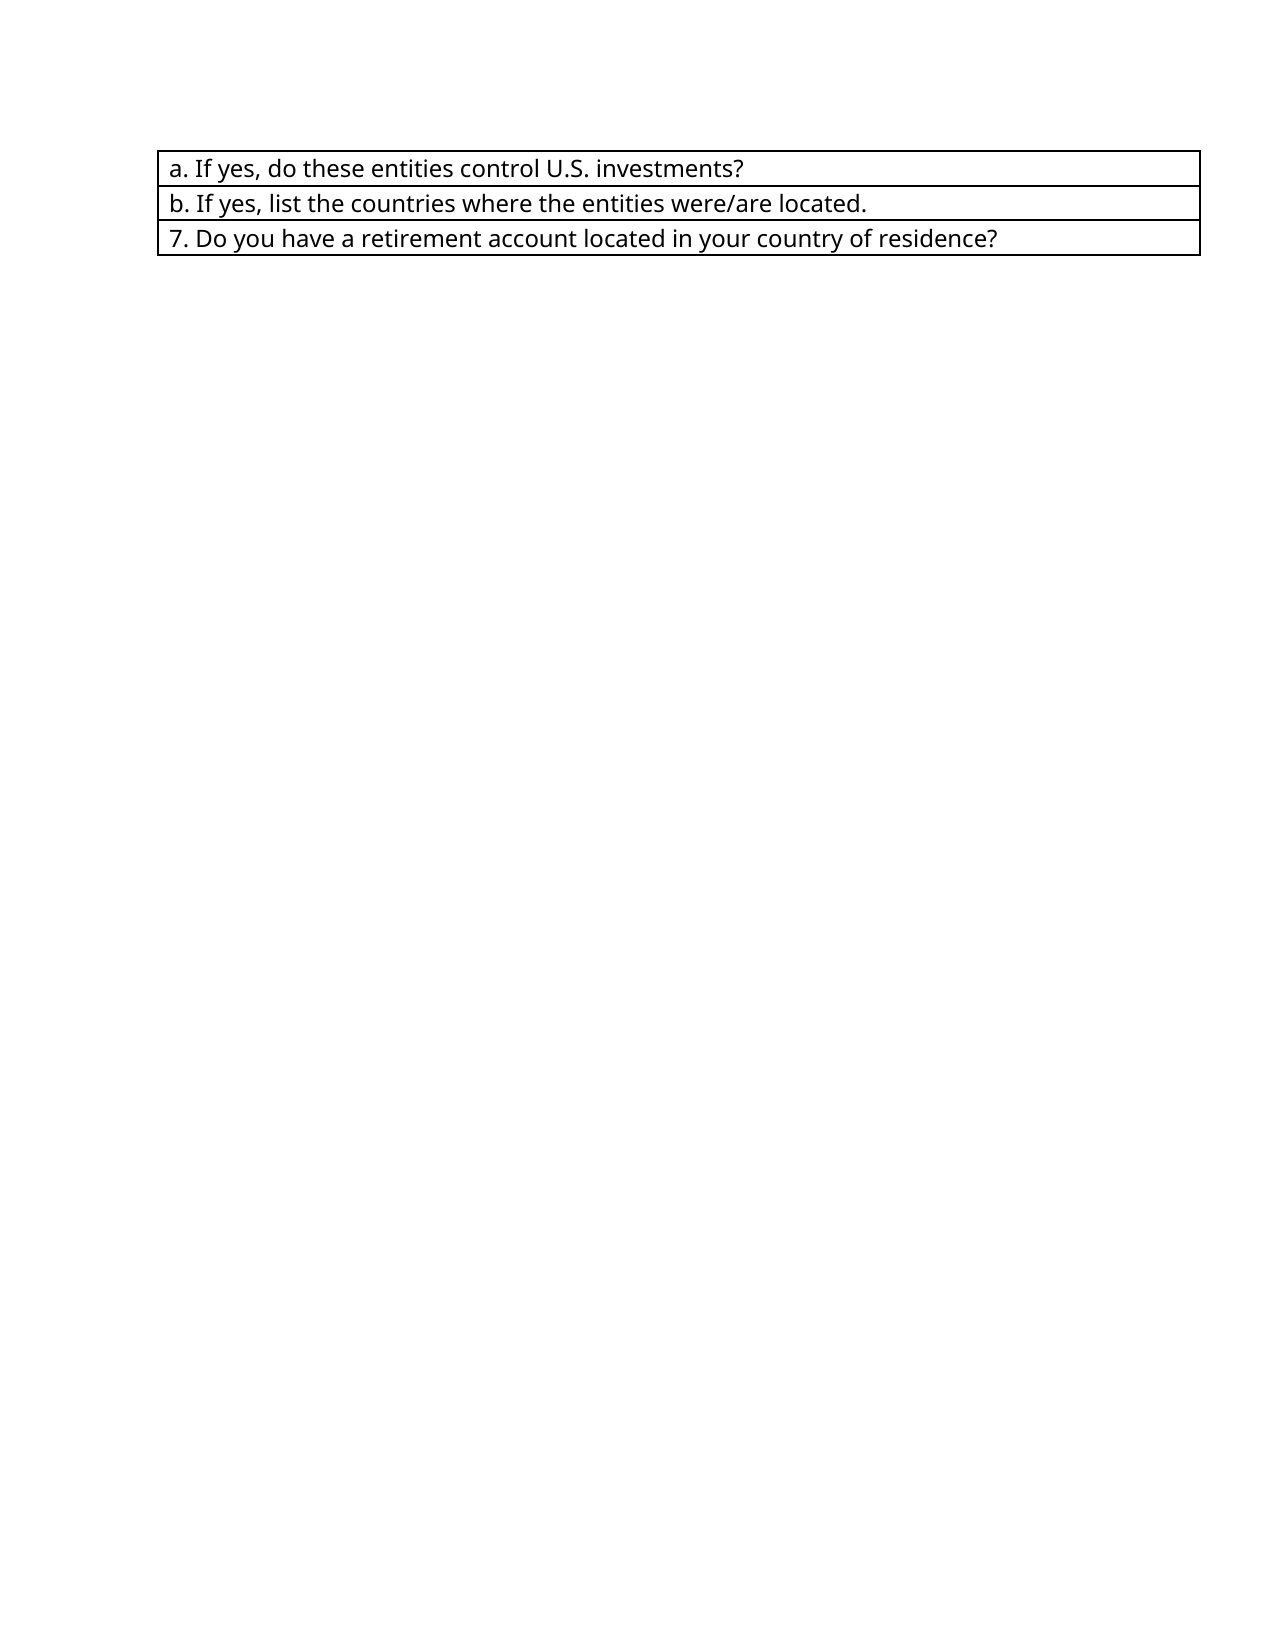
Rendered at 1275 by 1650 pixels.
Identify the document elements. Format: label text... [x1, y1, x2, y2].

table_cell b. If yes, list the countries where the entities were/are located. [159, 187, 1199, 219]
table_cell a. If yes, do these entities control U.S. investments? [159, 152, 1199, 185]
table_cell 7. Do you have a retirement account located in your country of residence? [159, 221, 1199, 254]
